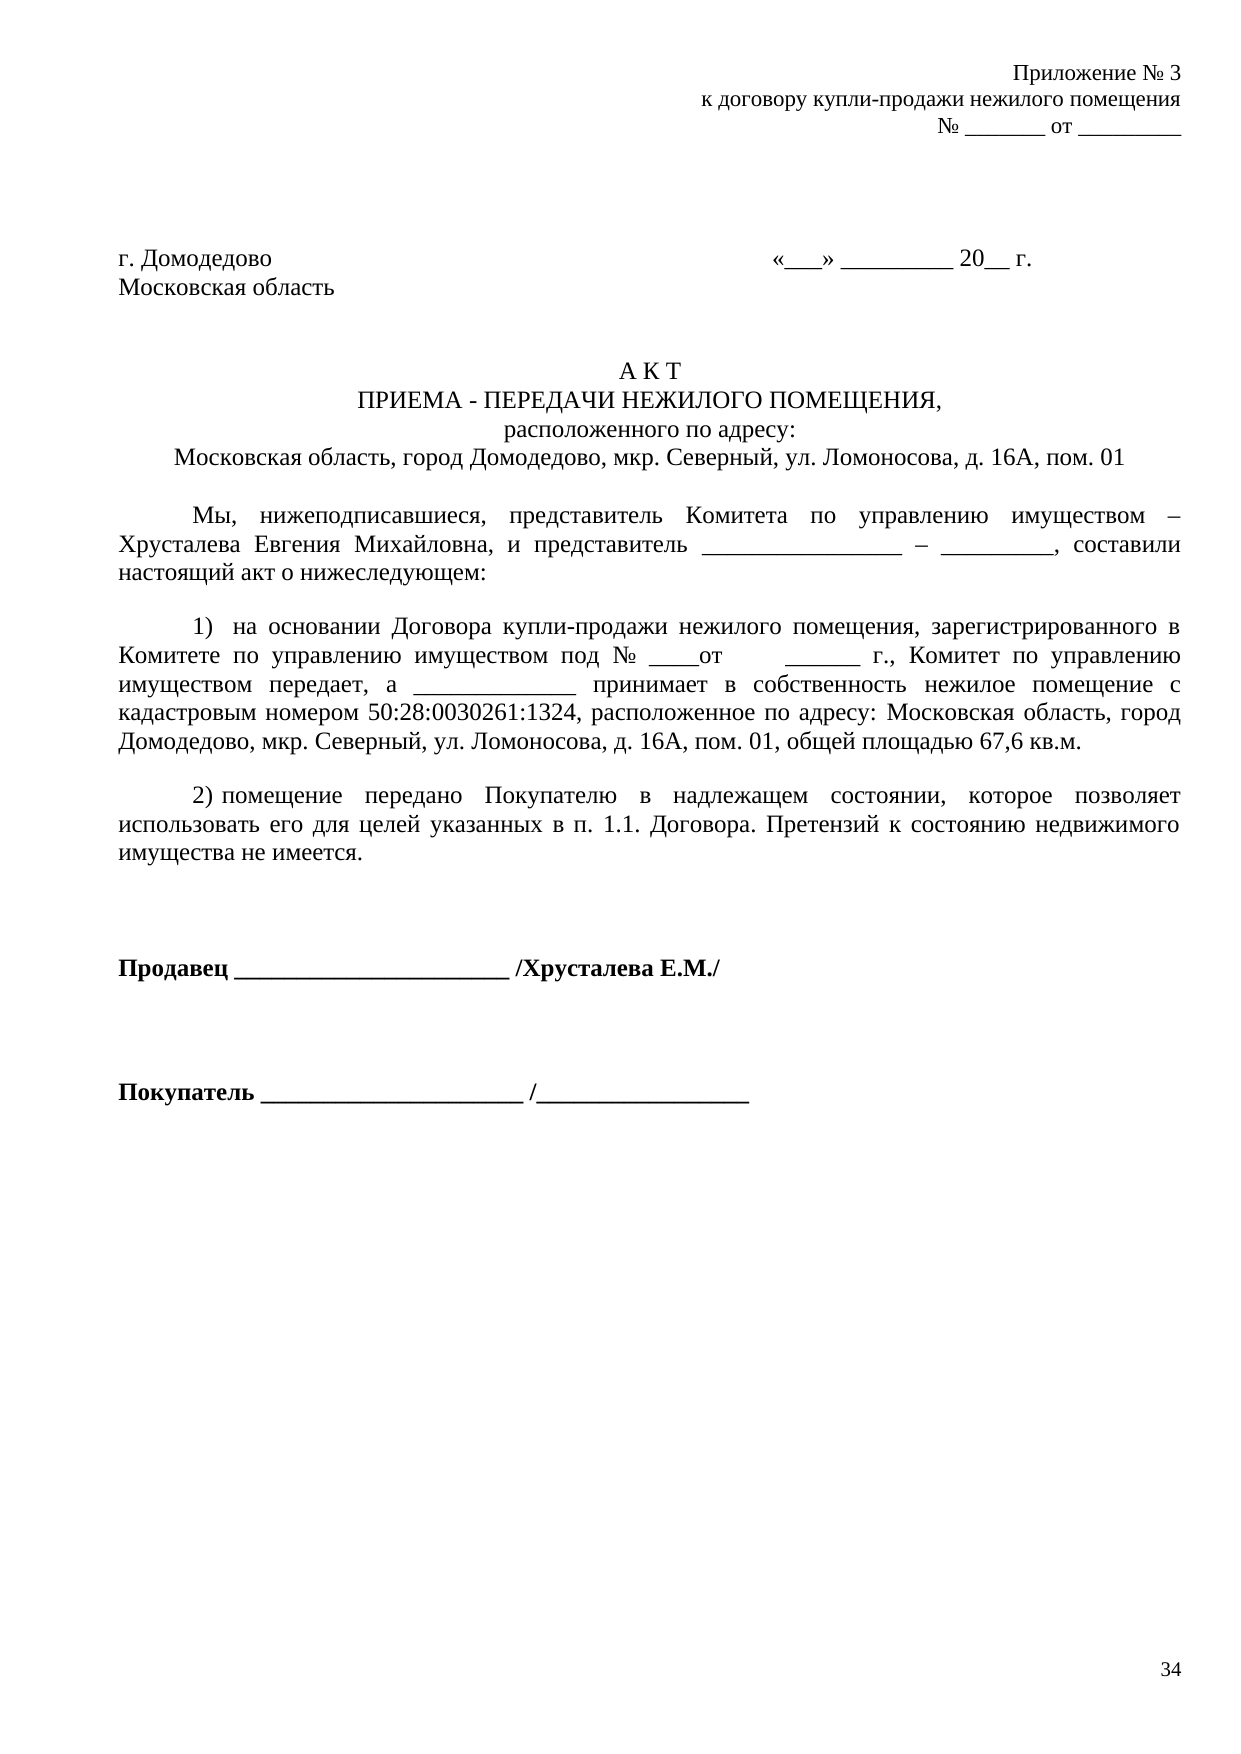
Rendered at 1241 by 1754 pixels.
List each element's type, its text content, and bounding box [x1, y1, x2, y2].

text к договору купли-продажи нежилого помещения [118, 85, 1181, 112]
list помещение передано Покупателю в надлежащем состоянии, которое позволяет использовать его для целей указанных в п. 1.1. Договора. Претензий к состоянию недвижимого имущества не имеется. [118, 780, 1181, 866]
text г. Домодедово «___» _________ 20__ г. [118, 243, 1181, 272]
list на основании Договора купли-продажи нежилого помещения, зарегистрированного в Комитете по управлению имуществом под № ____от ______ г., Комитет по управлению имуществом передает, а _____________ принимает в собственность нежилое помещение с кадастровым номером 50:28:0030261:1324, расположенное по адресу: Московская область, город Домодедово, мкр. Северный, ул. Ломоносова, д. 16А, пом. 01, общей площадью 67,6 кв.м. [118, 611, 1181, 755]
text Мы, нижеподписавшиеся, представитель Комитета по управлению имуществом – Хрусталева Евгения Михайловна, и представитель ________________ – _________, составили настоящий акт о нижеследующем: [118, 500, 1181, 586]
text Покупатель _____________________ /_________________ [118, 1077, 1181, 1106]
text Продавец ______________________ /Хрусталева Е.М./ [118, 953, 1181, 982]
text Московская область, город Домодедово, мкр. Северный, ул. Ломоносова, д. 16А, пом. 01 [118, 442, 1181, 471]
text ПРИЕМА - ПЕРЕДАЧИ НЕЖИЛОГО ПОМЕЩЕНИЯ, [118, 385, 1181, 414]
text А К Т [118, 356, 1181, 385]
text расположенного по адресу: [118, 414, 1181, 442]
text Приложение № 3 [118, 59, 1181, 85]
text № _______ от _________ [118, 112, 1181, 138]
text Московская область [118, 272, 1181, 301]
